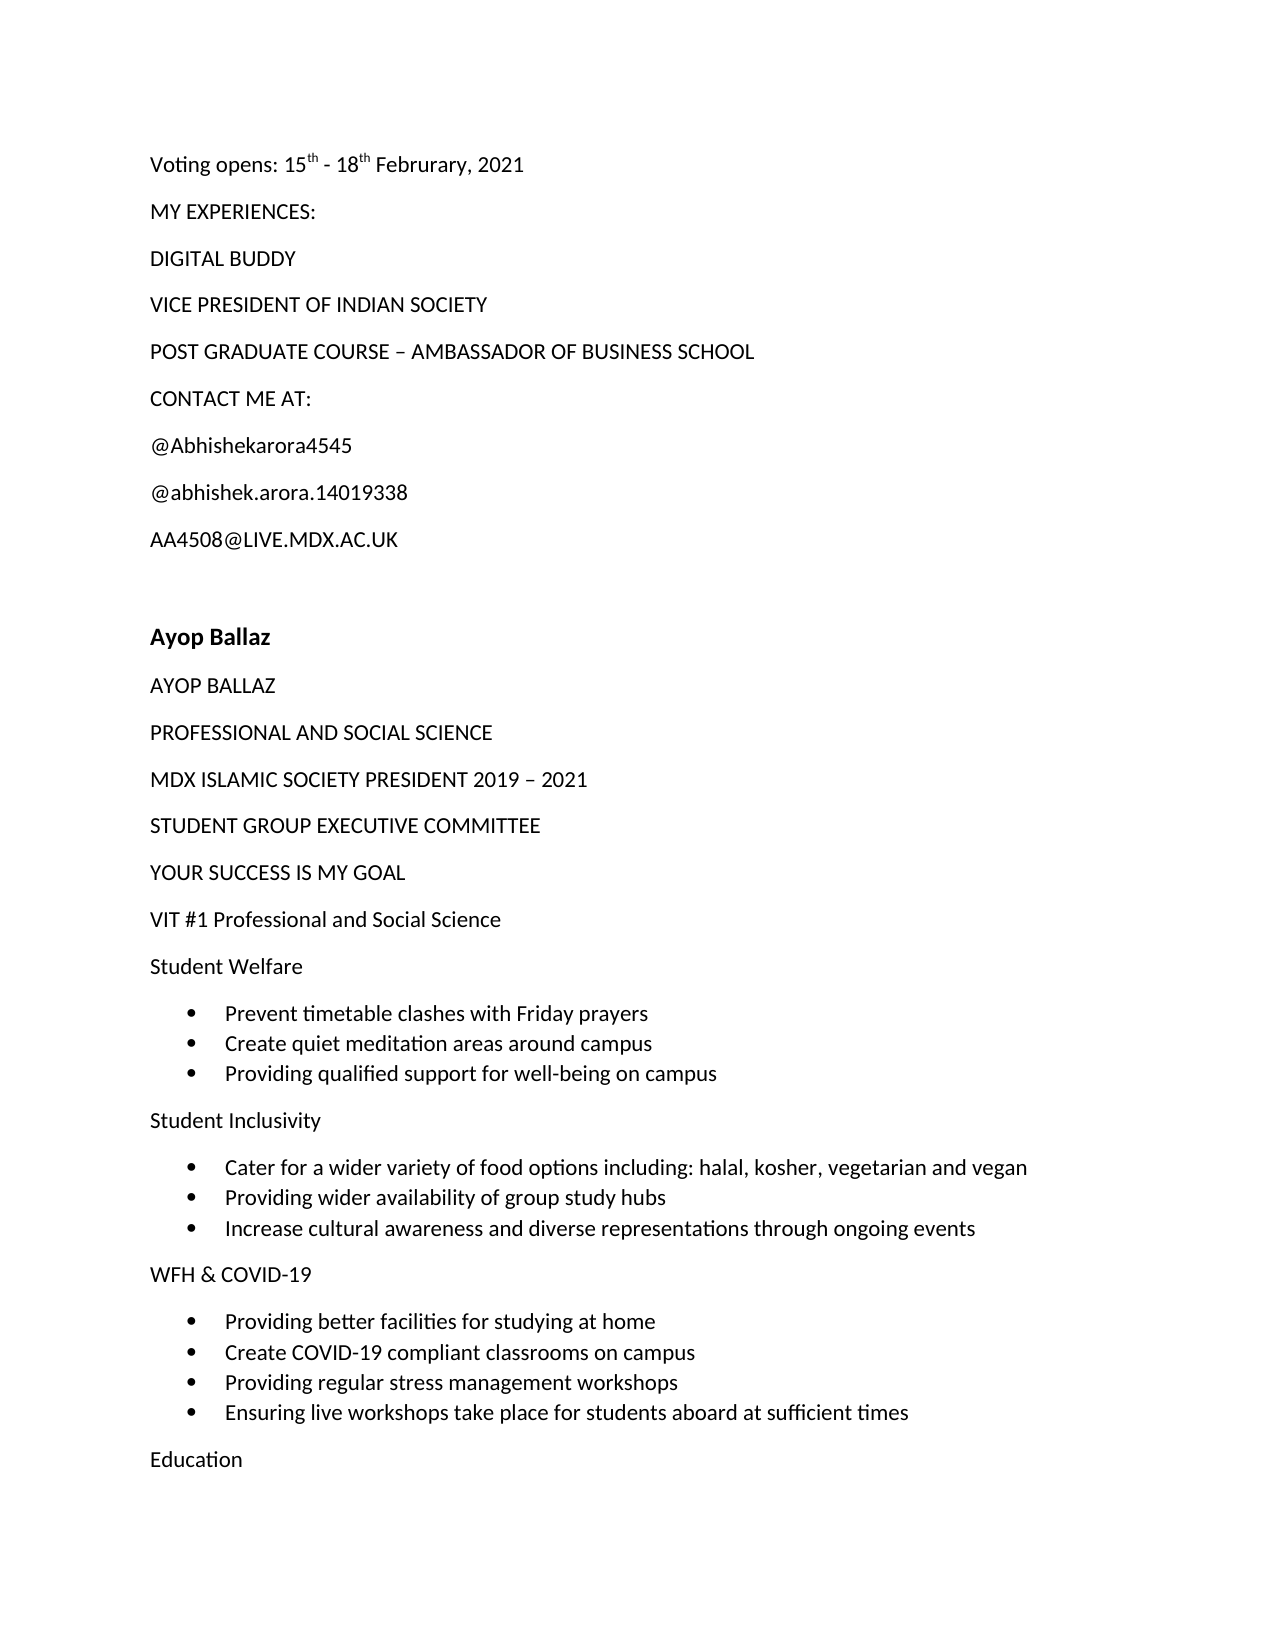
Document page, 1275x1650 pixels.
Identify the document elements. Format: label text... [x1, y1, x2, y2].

text YOUR SUCCESS IS MY GOAL [150, 858, 1125, 887]
text Student Inclusivity [150, 1106, 1125, 1134]
list Providing better facilities for studying at home [187, 1307, 1125, 1336]
list Providing regular stress management workshops [187, 1368, 1125, 1396]
list Create COVID-19 compliant classrooms on campus [187, 1338, 1125, 1366]
text DIGITAL BUDDY [150, 244, 1125, 272]
list Increase cultural awareness and diverse representations through ongoing events [187, 1214, 1125, 1242]
list Create quiet meditation areas around campus [187, 1029, 1125, 1057]
text CONTACT ME AT: [150, 384, 1125, 412]
text WFH & COVID-19 [150, 1261, 1125, 1289]
text @Abhishekarora4545 [150, 431, 1125, 459]
list Ensuring live workshops take place for students aboard at sufficient times [187, 1398, 1125, 1426]
list Providing wider availability of group study hubs [187, 1183, 1125, 1212]
text STUDENT GROUP EXECUTIVE COMMITTEE [150, 812, 1125, 840]
text @abhishek.arora.14019338 [150, 478, 1125, 506]
text AA4508@LIVE.MDX.AC.UK [150, 525, 1125, 553]
list Prevent timetable clashes with Friday prayers [187, 999, 1125, 1027]
text Education [150, 1445, 1125, 1473]
text MDX ISLAMIC SOCIETY PRESIDENT 2019 – 2021 [150, 765, 1125, 793]
text Voting opens: 15th - 18th Februrary, 2021 [150, 150, 1125, 178]
list Cater for a wider variety of food options including: halal, kosher, vegetarian and vegan [187, 1153, 1125, 1181]
text Student Welfare [150, 952, 1125, 980]
list Providing qualified support for well-being on campus [187, 1059, 1125, 1088]
text MY EXPERIENCES: [150, 197, 1125, 225]
text AYOP BALLAZ [150, 671, 1125, 699]
text VICE PRESIDENT OF INDIAN SOCIETY [150, 291, 1125, 319]
text POST GRADUATE COURSE – AMBASSADOR OF BUSINESS SCHOOL [150, 337, 1125, 366]
text PROFESSIONAL AND SOCIAL SCIENCE [150, 718, 1125, 746]
text VIT #1 Professional and Social Science [150, 905, 1125, 933]
text Ayop Ballaz [150, 621, 1125, 652]
